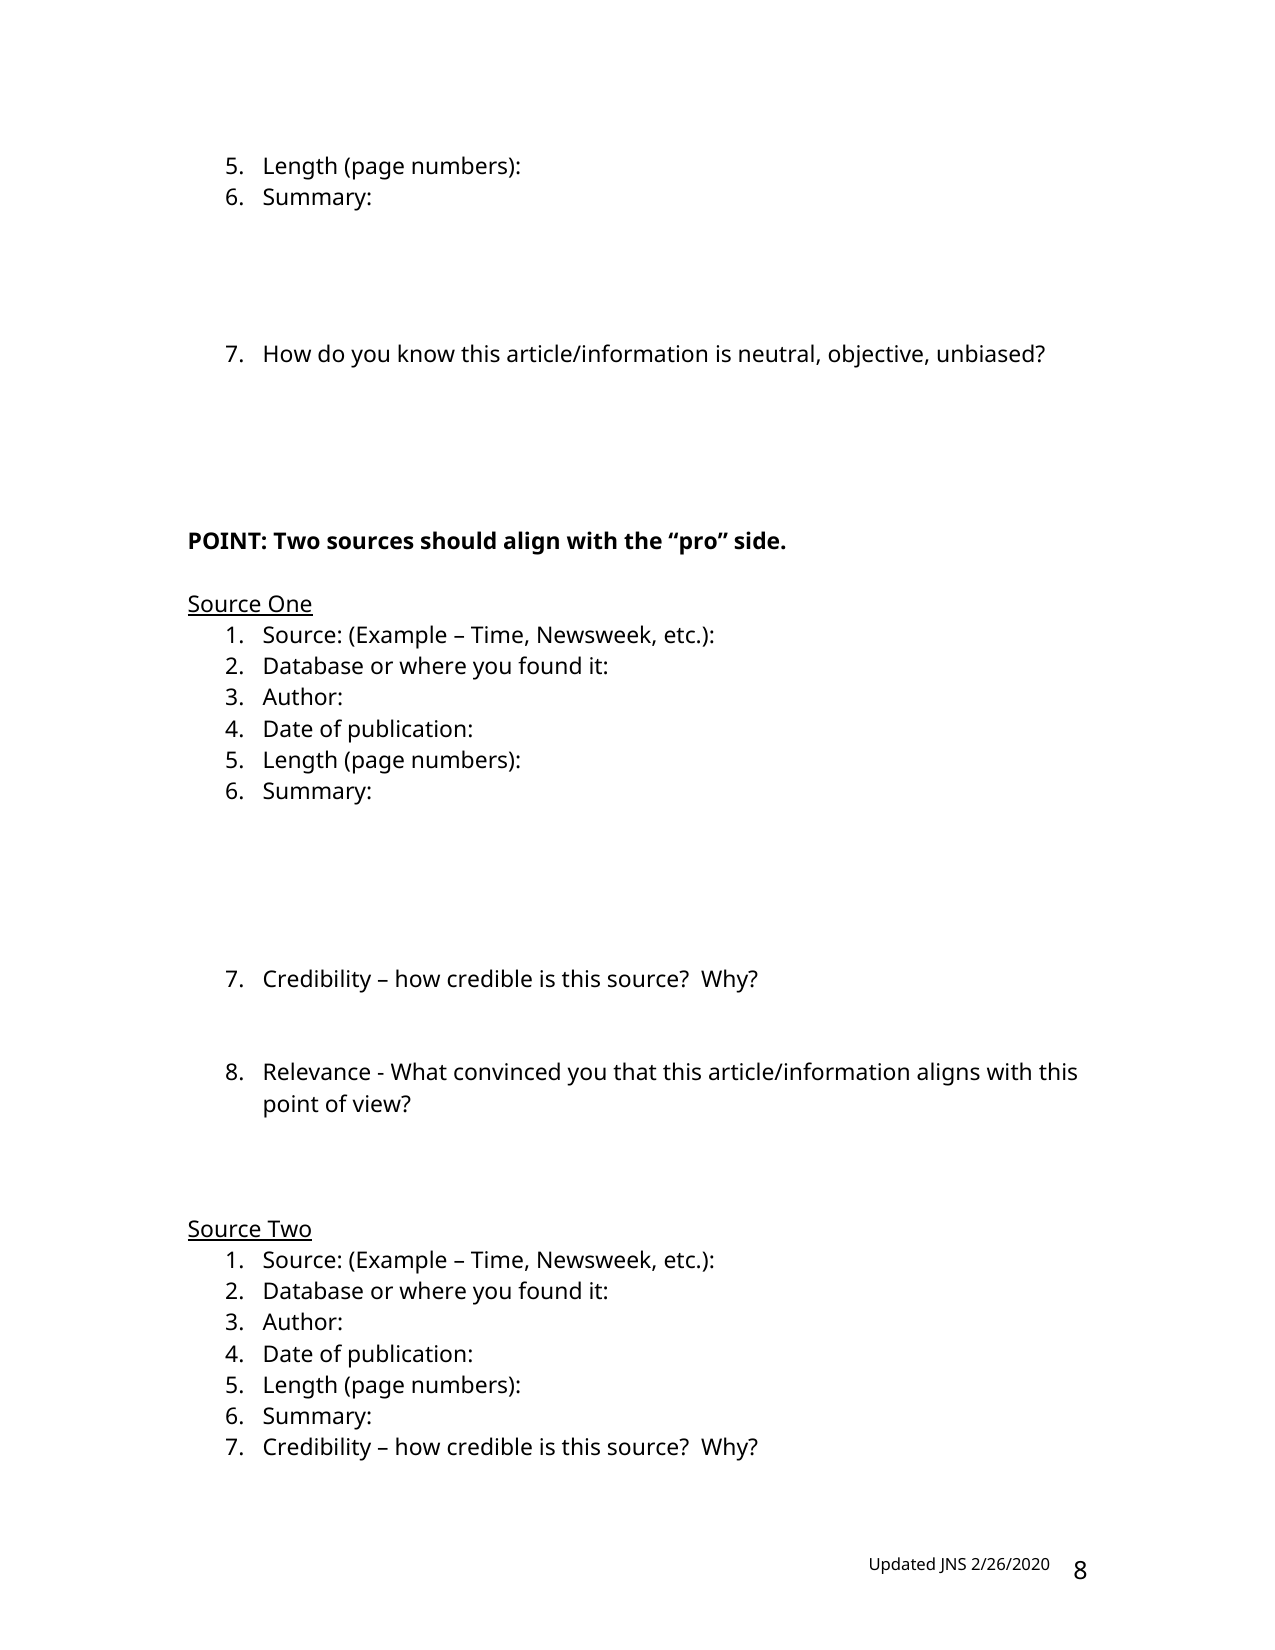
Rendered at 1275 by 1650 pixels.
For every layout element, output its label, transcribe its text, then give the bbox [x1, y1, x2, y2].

list Summary: [225, 1400, 1087, 1431]
list Database or where you found it: [225, 1275, 1087, 1306]
list Relevance - What convinced you that this article/information aligns with this point of view? [225, 1056, 1087, 1119]
list Source: (Example – Time, Newsweek, etc.): [225, 1244, 1087, 1275]
list Length (page numbers): [225, 150, 1087, 181]
list Date of publication: [225, 712, 1087, 744]
text POINT: Two sources should align with the “pro” side. [187, 525, 1087, 556]
list Length (page numbers): [225, 1369, 1087, 1400]
list Source: (Example – Time, Newsweek, etc.): [225, 619, 1087, 650]
list Summary: [225, 181, 1087, 212]
list Credibility – how credible is this source? Why? [225, 962, 1087, 994]
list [225, 337, 1087, 369]
list Date of publication: [225, 1337, 1087, 1369]
list Summary: [225, 775, 1087, 806]
text Source Two [187, 1212, 1087, 1244]
list Credibility – how credible is this source? Why? [225, 1431, 1087, 1462]
list Database or where you found it: [225, 650, 1087, 681]
text Source One [187, 587, 1087, 619]
list Author: [225, 1306, 1087, 1337]
list Author: [225, 681, 1087, 712]
list Length (page numbers): [225, 744, 1087, 775]
